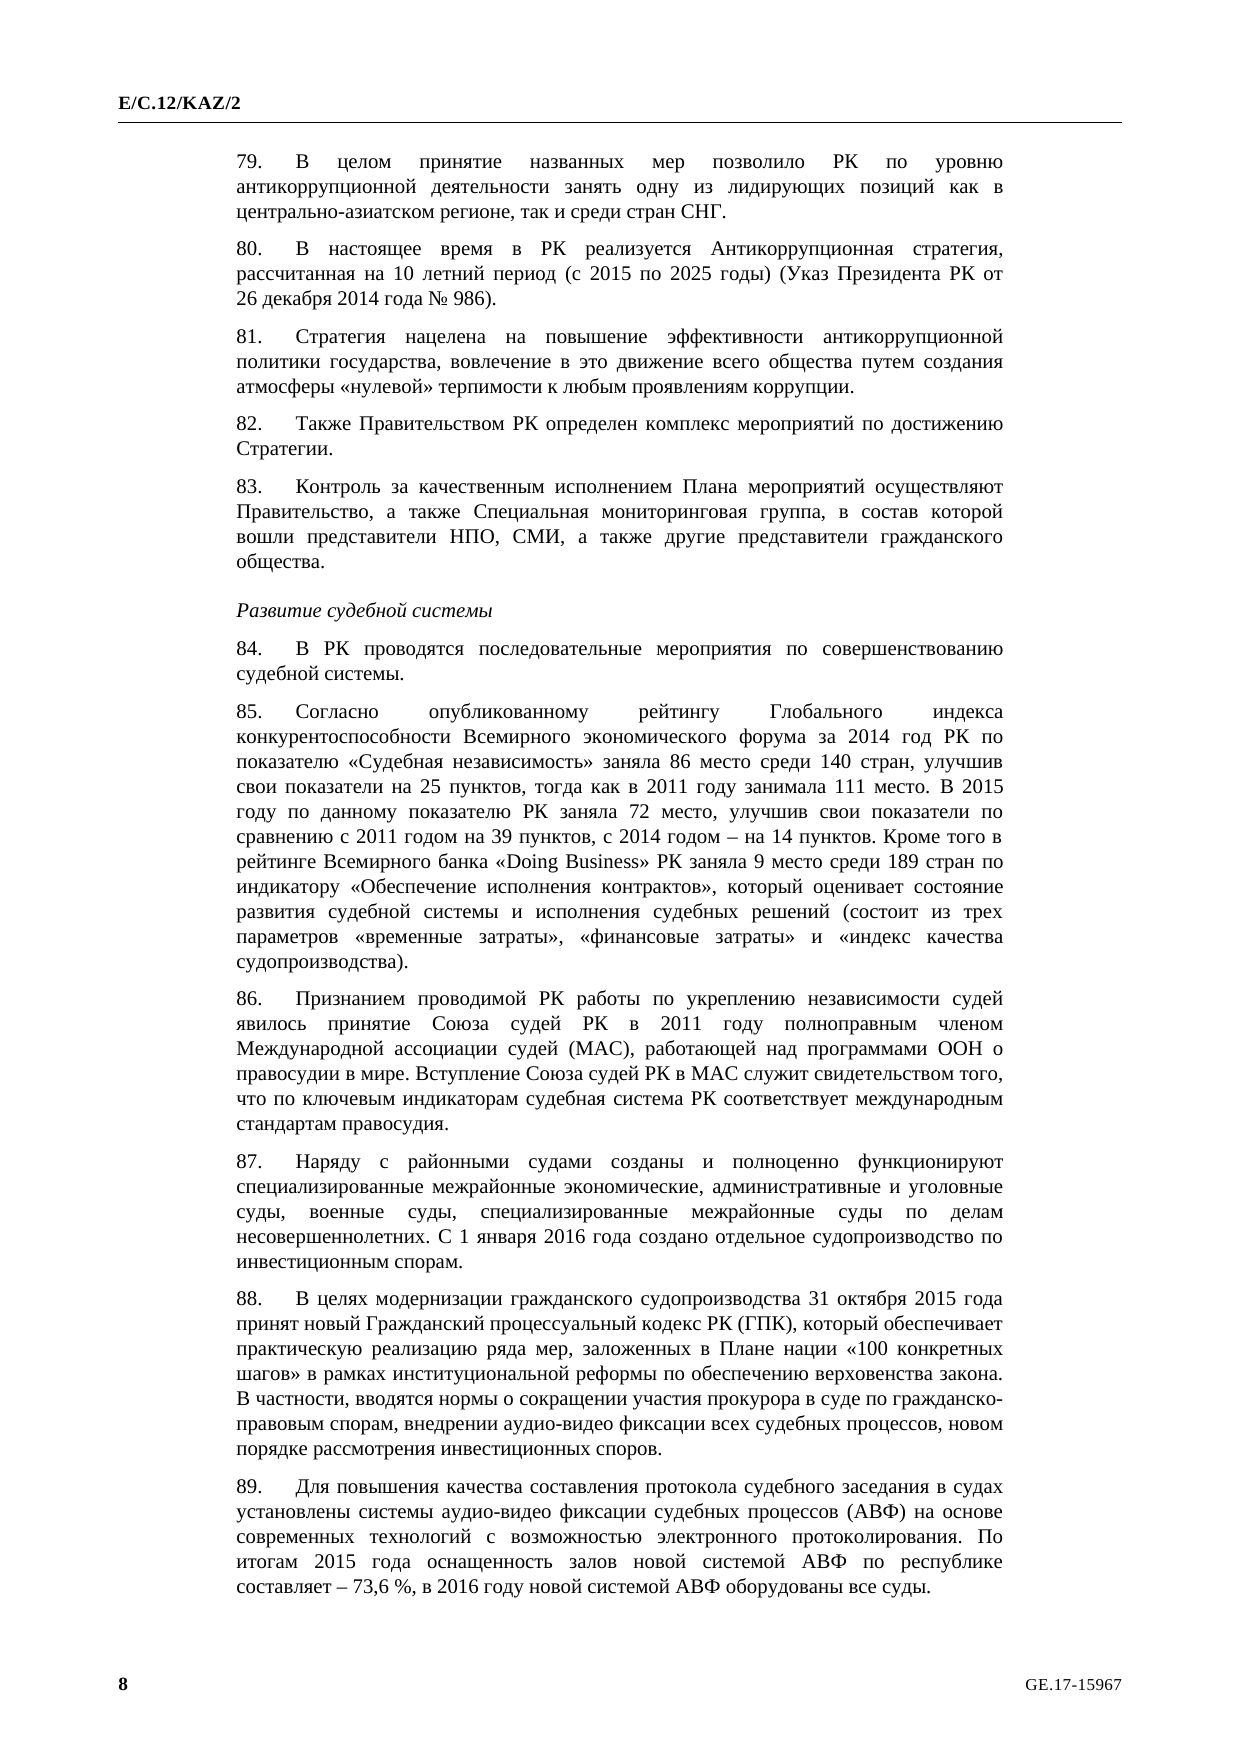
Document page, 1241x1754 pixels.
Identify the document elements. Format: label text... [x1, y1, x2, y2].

text 89. Для повышения качества составления протокола судебного заседания в судах установлены системы аудио-видео фиксации судебных процессов (АВФ) на основе современных технологий с возможностью электронного протоколирования. По итогам 2015 года оснащенность залов новой системой АВФ по республике составляет – 73,6 %, в 2016 году новой системой АВФ оборудованы все суды. [236, 1473, 1004, 1598]
text 79. В целом принятие названных мер позволило РК по уровню антикоррупционной деятельности занять одну из лидирующих позиций как в центрально-азиатском регионе, так и среди стран СНГ. [236, 148, 1004, 223]
text Развитие судебной системы [118, 598, 1004, 623]
text 84. В РК проводятся последовательные мероприятия по совершенствованию судебной системы. [236, 635, 1004, 685]
text 82. Также Правительством РК определен комплекс мероприятий по достижению Стратегии. [236, 410, 1004, 460]
text 86. Признанием проводимой РК работы по укреплению независимости судей явилось принятие Союза судей РК в 2011 году полноправным членом Международной ассоциации судей (МАС), работающей над программами ООН о правосудии в мире. Вступление Союза судей РК в МАС служит свидетельством того, что по ключевым индикаторам судебная система РК соответствует международным стандартам правосудия. [236, 985, 1004, 1135]
text 83. Контроль за качественным исполнением Плана мероприятий осуществляют Правительство, а также Специальная мониторинговая группа, в состав которой вошли представители НПО, СМИ, а также другие представители гражданского общества. [236, 473, 1004, 573]
text 88. В целях модернизации гражданского судопроизводства 31 октября 2015 года принят новый Гражданский процессуальный кодекс РК (ГПК), который обеспечивает практическую реализацию ряда мер, заложенных в Плане нации «100 конкретных шагов» в рамках институциональной реформы по обеспечению верховенства закона. В частности, вводятся нормы о сокращении участия прокурора в суде по гражданско-правовым спорам, внедрении аудио-видео фиксации всех судебных процессов, новом порядке рассмотрения инвестиционных споров. [236, 1285, 1004, 1460]
text 80. В настоящее время в РК реализуется Антикоррупционная стратегия, рассчитанная на 10 летний период (с 2015 по 2025 годы) (Указ Президента РК от 26 декабря 2014 года № 986). [236, 235, 1004, 310]
text 81. Стратегия нацелена на повышение эффективности антикоррупционной политики государства, вовлечение в это движение всего общества путем создания атмосферы «нулевой» терпимости к любым проявлениям коррупции. [236, 323, 1004, 398]
text 87. Наряду с районными судами созданы и полноценно функционируют специализированные межрайонные экономические, административные и уголовные суды, военные суды, специализированные межрайонные суды по делам несовершеннолетних. С 1 января 2016 года создано отдельное судопроизводство по инвестиционным спорам. [236, 1148, 1004, 1273]
text 85. Согласно опубликованному рейтингу Глобального индекса конкурентоспособности Всемирного экономического форума за 2014 год РК по показателю «Судебная независимость» заняла 86 место среди 140 стран, улучшив свои показатели на 25 пунктов, тогда как в 2011 году занимала 111 место. В 2015 году по данному показателю РК заняла 72 место, улучшив свои показатели по сравнению с 2011 годом на 39 пунктов, с 2014 годом – на 14 пунктов. Кроме того в рейтинге Всемирного банка «Doing Business» РК заняла 9 место среди 189 стран по индикатору «Обеспечение исполнения контрактов», который оценивает состояние развития судебной системы и исполнения судебных решений (состоит из трех параметров «временные затраты», «финансовые затраты» и «индекс качества судопроизводства). [236, 698, 1004, 973]
